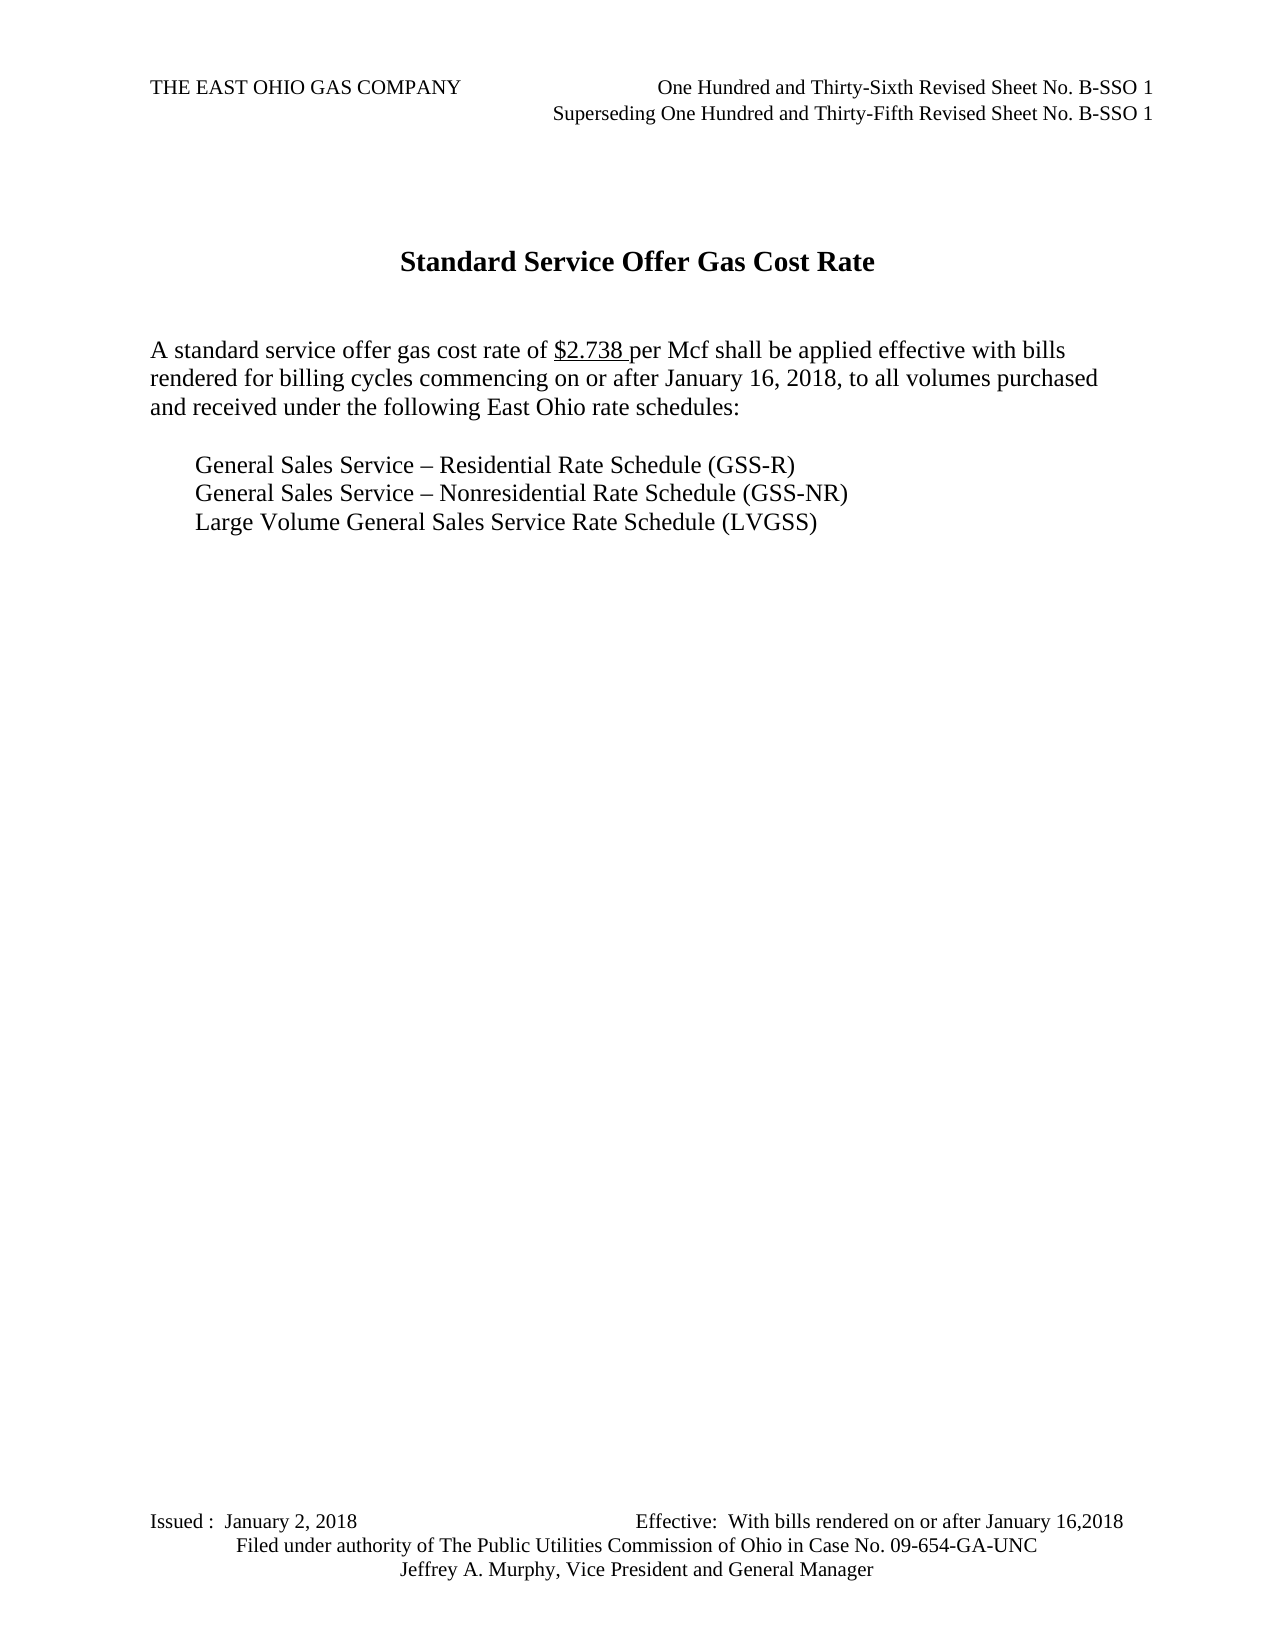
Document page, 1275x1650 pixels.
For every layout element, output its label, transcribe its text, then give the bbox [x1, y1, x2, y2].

text Large Volume General Sales Service Rate Schedule (LVGSS) [195, 507, 1125, 536]
text General Sales Service – Residential Rate Schedule (GSS-R) [195, 450, 1125, 478]
text A standard service offer gas cost rate of $2.738 per Mcf shall be applied effective with bills rendered for billing cycles commencing on or after January 16, 2018, to all volumes purchased and received under the following East Ohio rate schedules: [150, 335, 1125, 421]
text General Sales Service – Nonresidential Rate Schedule (GSS-NR) [195, 478, 1125, 507]
subtitle Standard Service Offer Gas Cost Rate [150, 244, 1125, 277]
